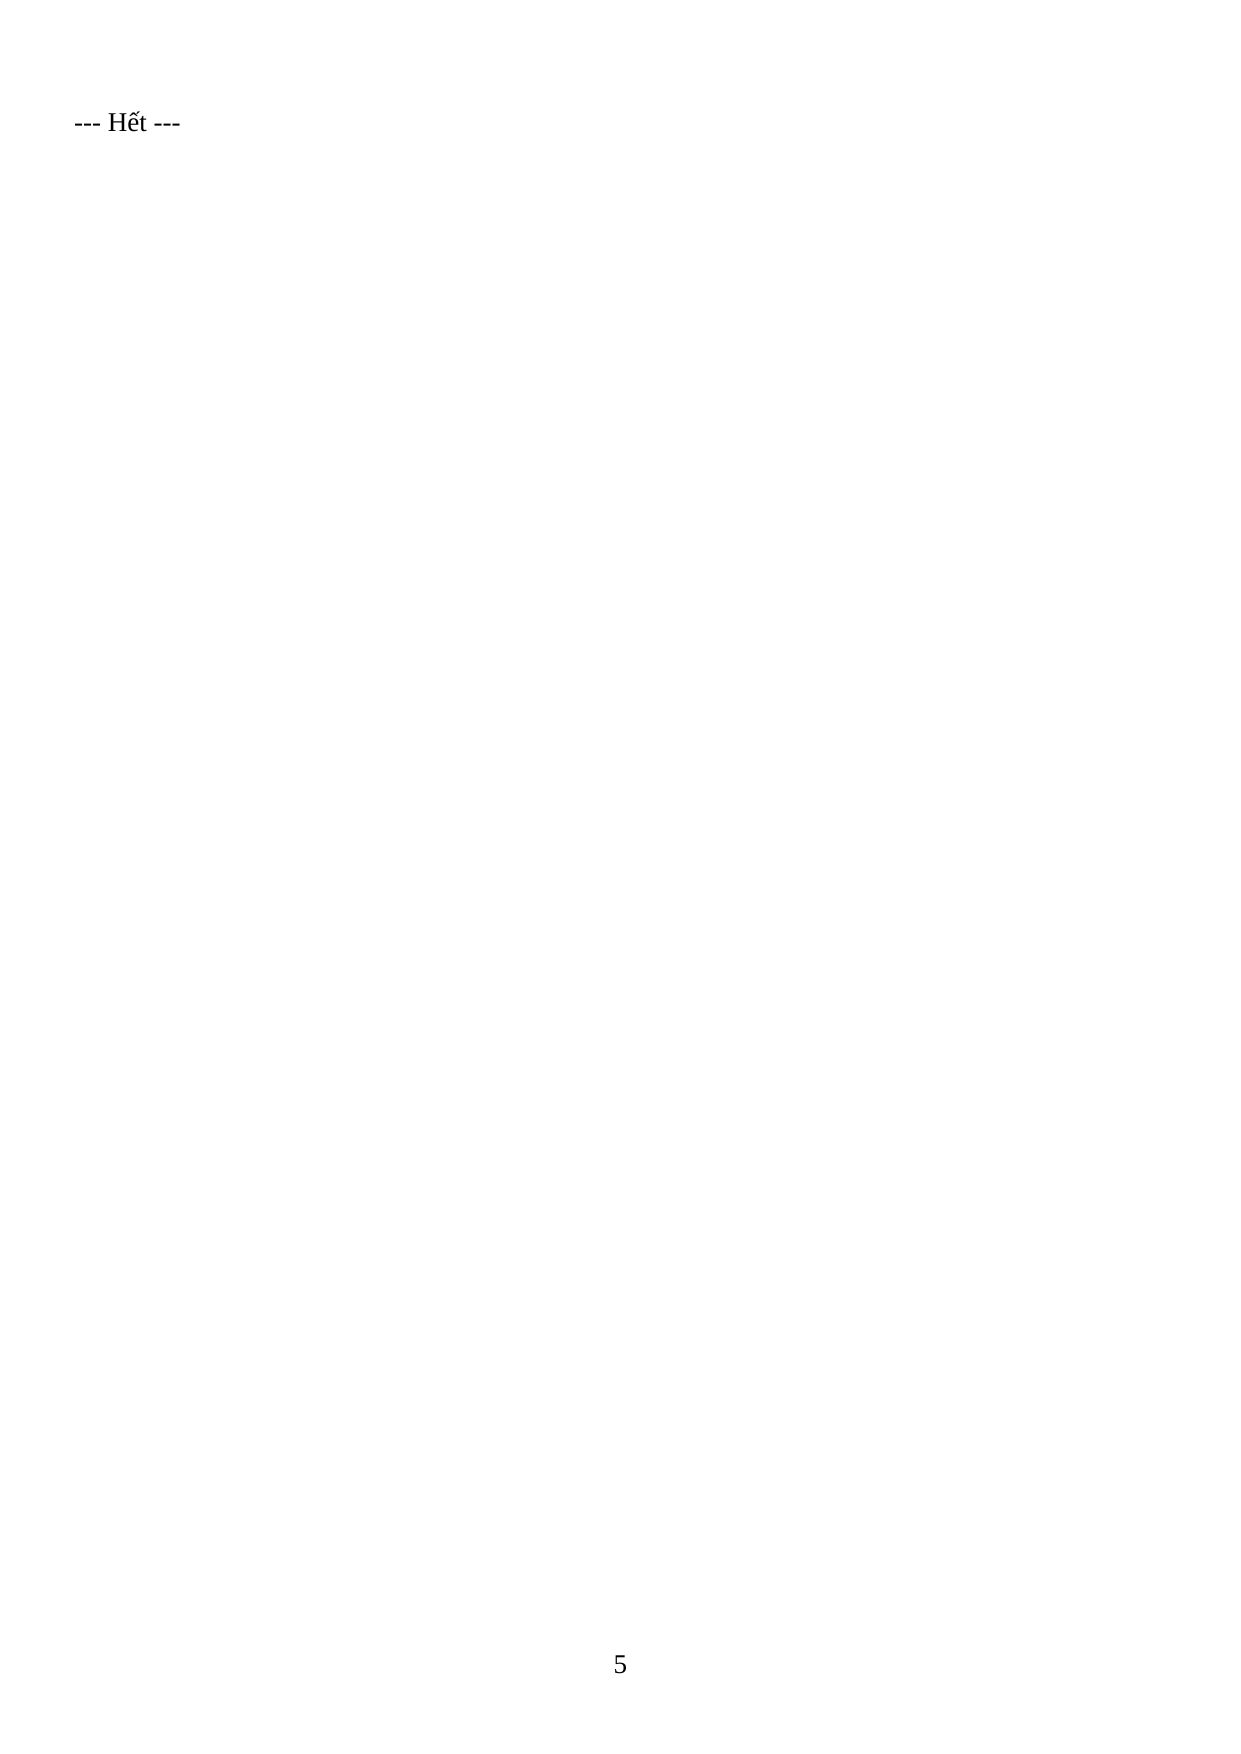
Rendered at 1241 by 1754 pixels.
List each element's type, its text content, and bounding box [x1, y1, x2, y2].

text --- Hết --- [74, 106, 1166, 137]
